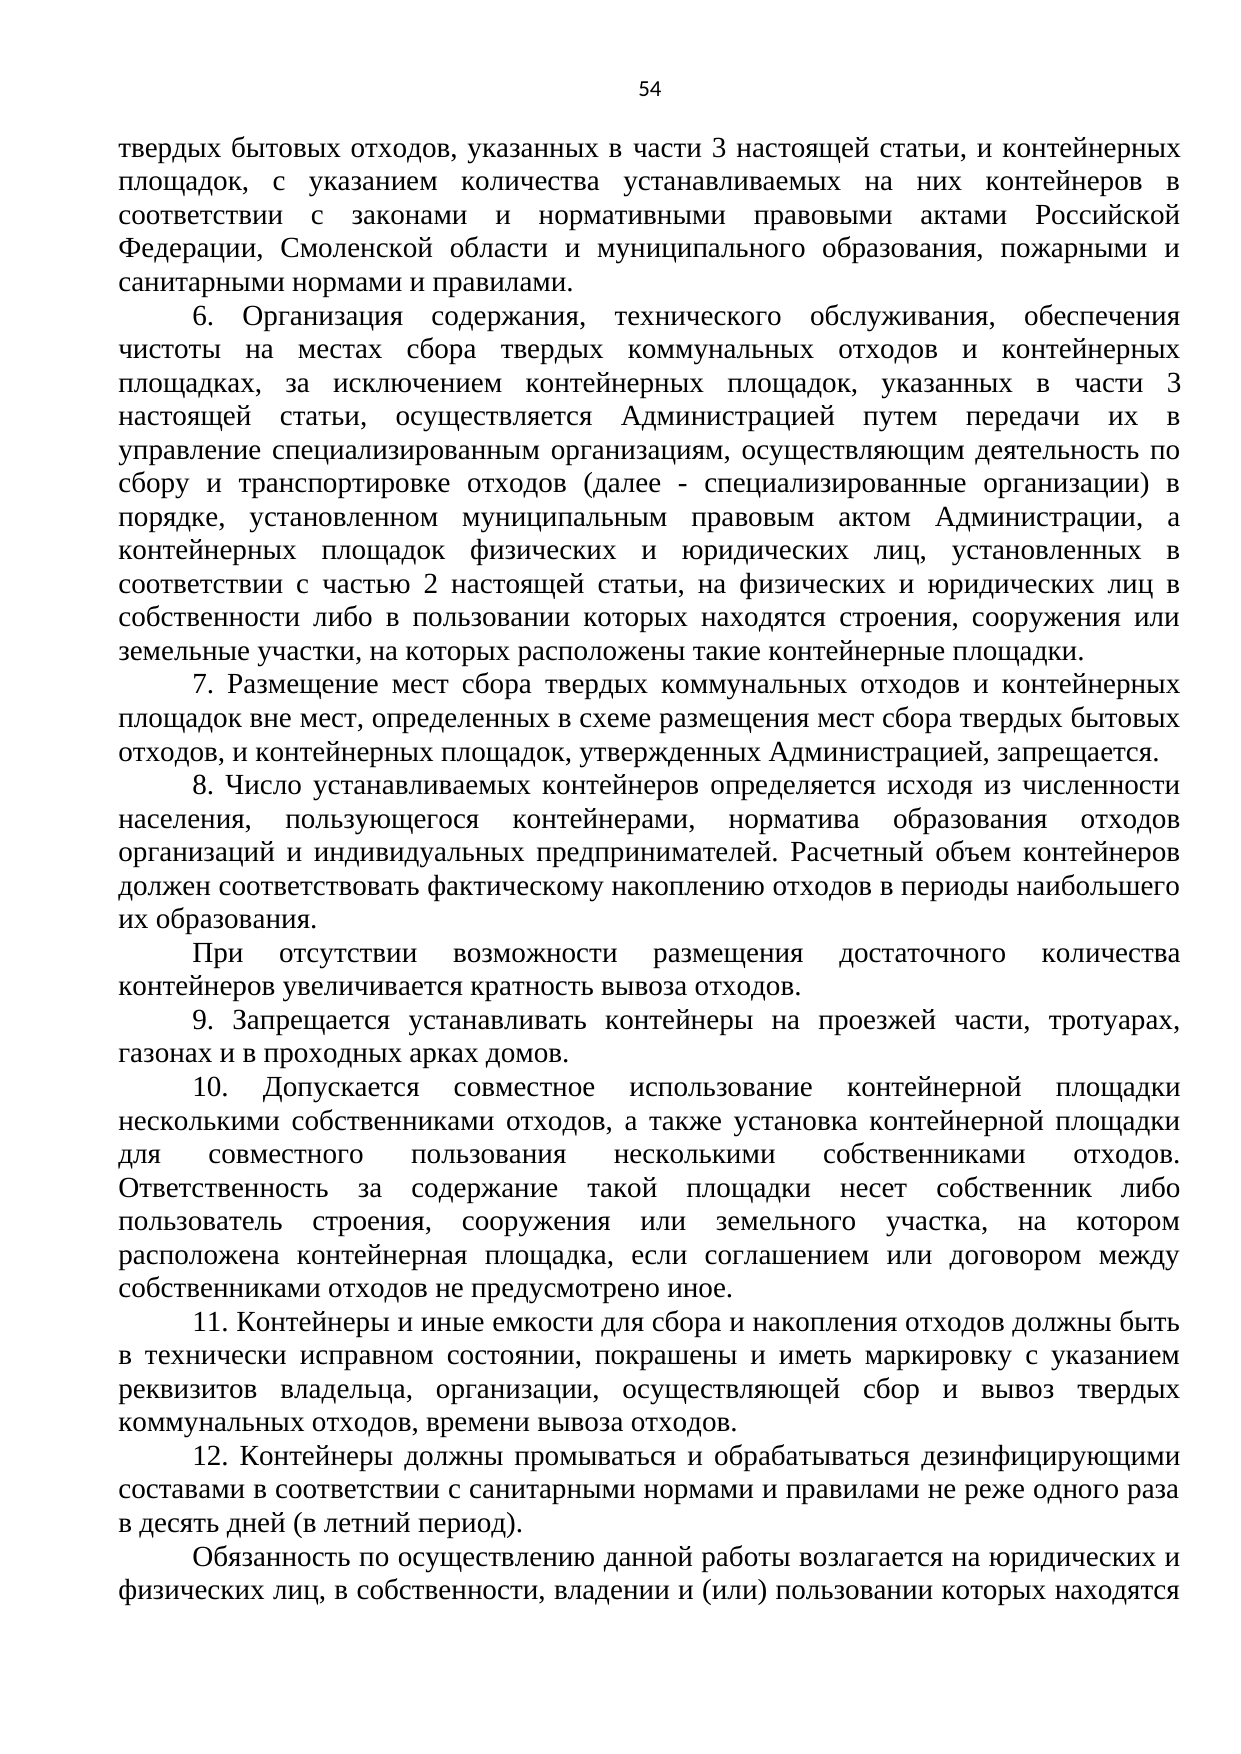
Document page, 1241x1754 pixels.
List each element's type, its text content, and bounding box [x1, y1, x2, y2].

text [118, 1539, 1181, 1606]
text 9. Запрещается устанавливать контейнеры на проезжей части, тротуарах, газонах и в проходных арках домов. [118, 1002, 1181, 1069]
text 11. Контейнеры и иные емкости для сбора и накопления отходов должны быть в технически исправном состоянии, покрашены и иметь маркировку с указанием реквизитов владельца, организации, осуществляющей сбор и вывоз твердых коммунальных отходов, времени вывоза отходов. [118, 1304, 1181, 1438]
text 12. Контейнеры должны промываться и обрабатываться дезинфицирующими составами в соответствии с санитарными нормами и правилами не реже одного раза в десять дней (в летний период). [118, 1438, 1181, 1539]
text 6. Организация содержания, технического обслуживания, обеспечения чистоты на местах сбора твердых коммунальных отходов и контейнерных площадках, за исключением контейнерных площадок, указанных в части 3 настоящей статьи, осуществляется Администрацией путем передачи их в управление специализированным организациям, осуществляющим деятельность по сбору и транспортировке отходов (далее - специализированные организации) в порядке, установленном муниципальным правовым актом Администрации, а контейнерных площадок физических и юридических лиц, установленных в соответствии с частью 2 настоящей статьи, на физических и юридических лиц в собственности либо в пользовании которых находятся строения, сооружения или земельные участки, на которых расположены такие контейнерные площадки. [118, 298, 1181, 667]
text При отсутствии возможности размещения достаточного количества контейнеров увеличивается кратность вывоза отходов. [118, 935, 1181, 1002]
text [118, 130, 1181, 298]
text 8. Число устанавливаемых контейнеров определяется исходя из численности населения, пользующегося контейнерами, норматива образования отходов организаций и индивидуальных предпринимателей. Расчетный объем контейнеров должен соответствовать фактическому накоплению отходов в периоды наибольшего их образования. [118, 767, 1181, 935]
text 10. Допускается совместное использование контейнерной площадки несколькими собственниками отходов, а также установка контейнерной площадки для совместного пользования несколькими собственниками отходов. Ответственность за содержание такой площадки несет собственник либо пользователь строения, сооружения или земельного участка, на котором расположена контейнерная площадка, если соглашением или договором между собственниками отходов не предусмотрено иное. [118, 1069, 1181, 1304]
text 7. Размещение мест сбора твердых коммунальных отходов и контейнерных площадок вне мест, определенных в схеме размещения мест сбора твердых бытовых отходов, и контейнерных площадок, утвержденных Администрацией, запрещается. [118, 667, 1181, 767]
